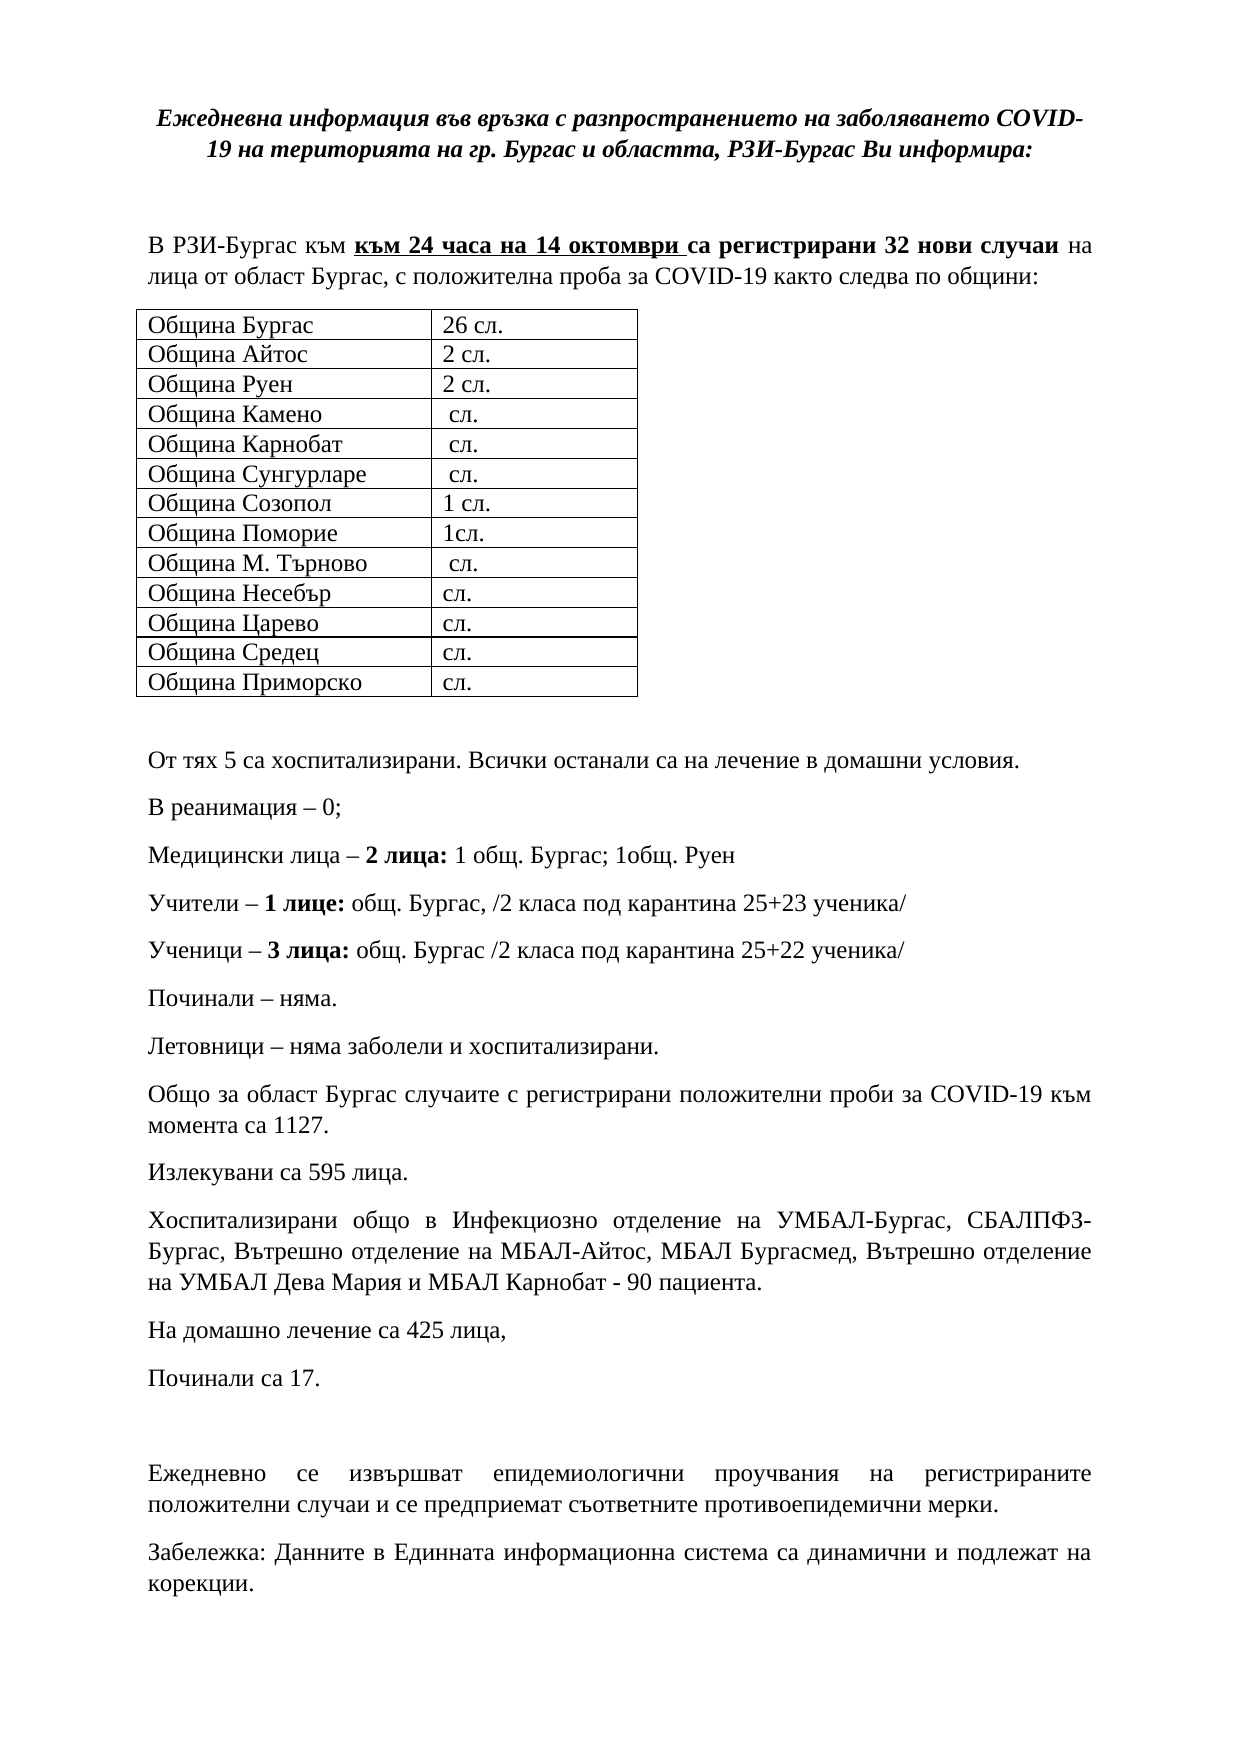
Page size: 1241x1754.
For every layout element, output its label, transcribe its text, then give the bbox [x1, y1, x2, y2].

text Летовници – няма заболели и хоспитализирани. [148, 1031, 1093, 1060]
table_cell Община Сунгурларе [137, 459, 431, 487]
table_cell Община М. Търново [137, 548, 431, 577]
text Ученици – 3 лица: общ. Бургас /2 класа под карантина 25+22 ученика/ [148, 936, 1093, 964]
table_cell Община Айтос [137, 340, 431, 368]
text Ежедневна информация във връзка с разпространението на заболяването COVID-19 на територията на гр. Бургас и областта, РЗИ-Бургас Ви информира: [148, 103, 1093, 163]
table_cell Община Несебър [137, 578, 431, 607]
text Учители – 1 лице: общ. Бургас, /2 класа под карантина 25+23 ученика/ [148, 888, 1093, 917]
table_cell сл. [432, 578, 637, 607]
table_header Община Бургас [137, 310, 431, 338]
table_cell Община Руен [137, 369, 431, 398]
text На домашно лечение са 425 лица, [148, 1315, 1093, 1344]
text В реанимация – 0; [148, 792, 1093, 821]
text Излекувани са 595 лица. [148, 1157, 1093, 1186]
table_cell Община Карнобат [137, 429, 431, 458]
table_cell Община Средец [137, 638, 431, 666]
table_cell Община Царево [137, 608, 431, 636]
table_cell Община Созопол [137, 489, 431, 517]
table_cell 2 сл. [432, 340, 637, 368]
text От тях 5 са хоспитализирани. Всички останали са на лечение в домашни условия. [148, 745, 1093, 773]
text В РЗИ-Бургас към към 24 часа на 14 октомври са регистрирани 32 нови случаи на лица от област Бургас, с положителна проба за COVID-19 както следва по общини: [148, 230, 1093, 290]
text Починали са 17. [148, 1363, 1093, 1391]
table_cell Община Поморие [137, 518, 431, 547]
text Медицински лица – 2 лица: 1 общ. Бургас; 1общ. Руен [148, 840, 1093, 869]
table_cell 1 сл. [432, 489, 637, 517]
table_cell сл. [432, 608, 637, 636]
table_cell сл. [432, 459, 637, 487]
table_header 26 сл. [432, 310, 637, 338]
table_cell сл. [432, 399, 637, 428]
table_cell Община Приморско [137, 667, 431, 696]
table_cell сл. [432, 429, 637, 458]
text Хоспитализирани общо в Инфекциозно отделение на УМБАЛ-Бургас, СБАЛПФЗ- Бургас, Вътрешно отделение на МБАЛ-Айтос, МБАЛ Бургасмед, Вътрешно отделение на УМБАЛ Дева Мария и МБАЛ Карнобат - 90 пациента. [148, 1205, 1093, 1296]
text Починали – няма. [148, 983, 1093, 1012]
table_cell сл. [432, 638, 637, 666]
table_cell сл. [432, 667, 637, 696]
table_cell сл. [432, 548, 637, 577]
text Забележка: Данните в Единната информационна система са динамични и подлежат на корекции. [148, 1537, 1093, 1597]
text Общо за област Бургас случаите с регистрирани положителни проби за COVID-19 към момента са 1127. [148, 1079, 1093, 1138]
table_cell 1сл. [432, 518, 637, 547]
text Ежедневно се извършват епидемиологични проучвания на регистрираните положителни случаи и се предприемат съответните противоепидемични мерки. [148, 1458, 1093, 1518]
table_cell 2 сл. [432, 369, 637, 398]
table_cell Община Камено [137, 399, 431, 428]
